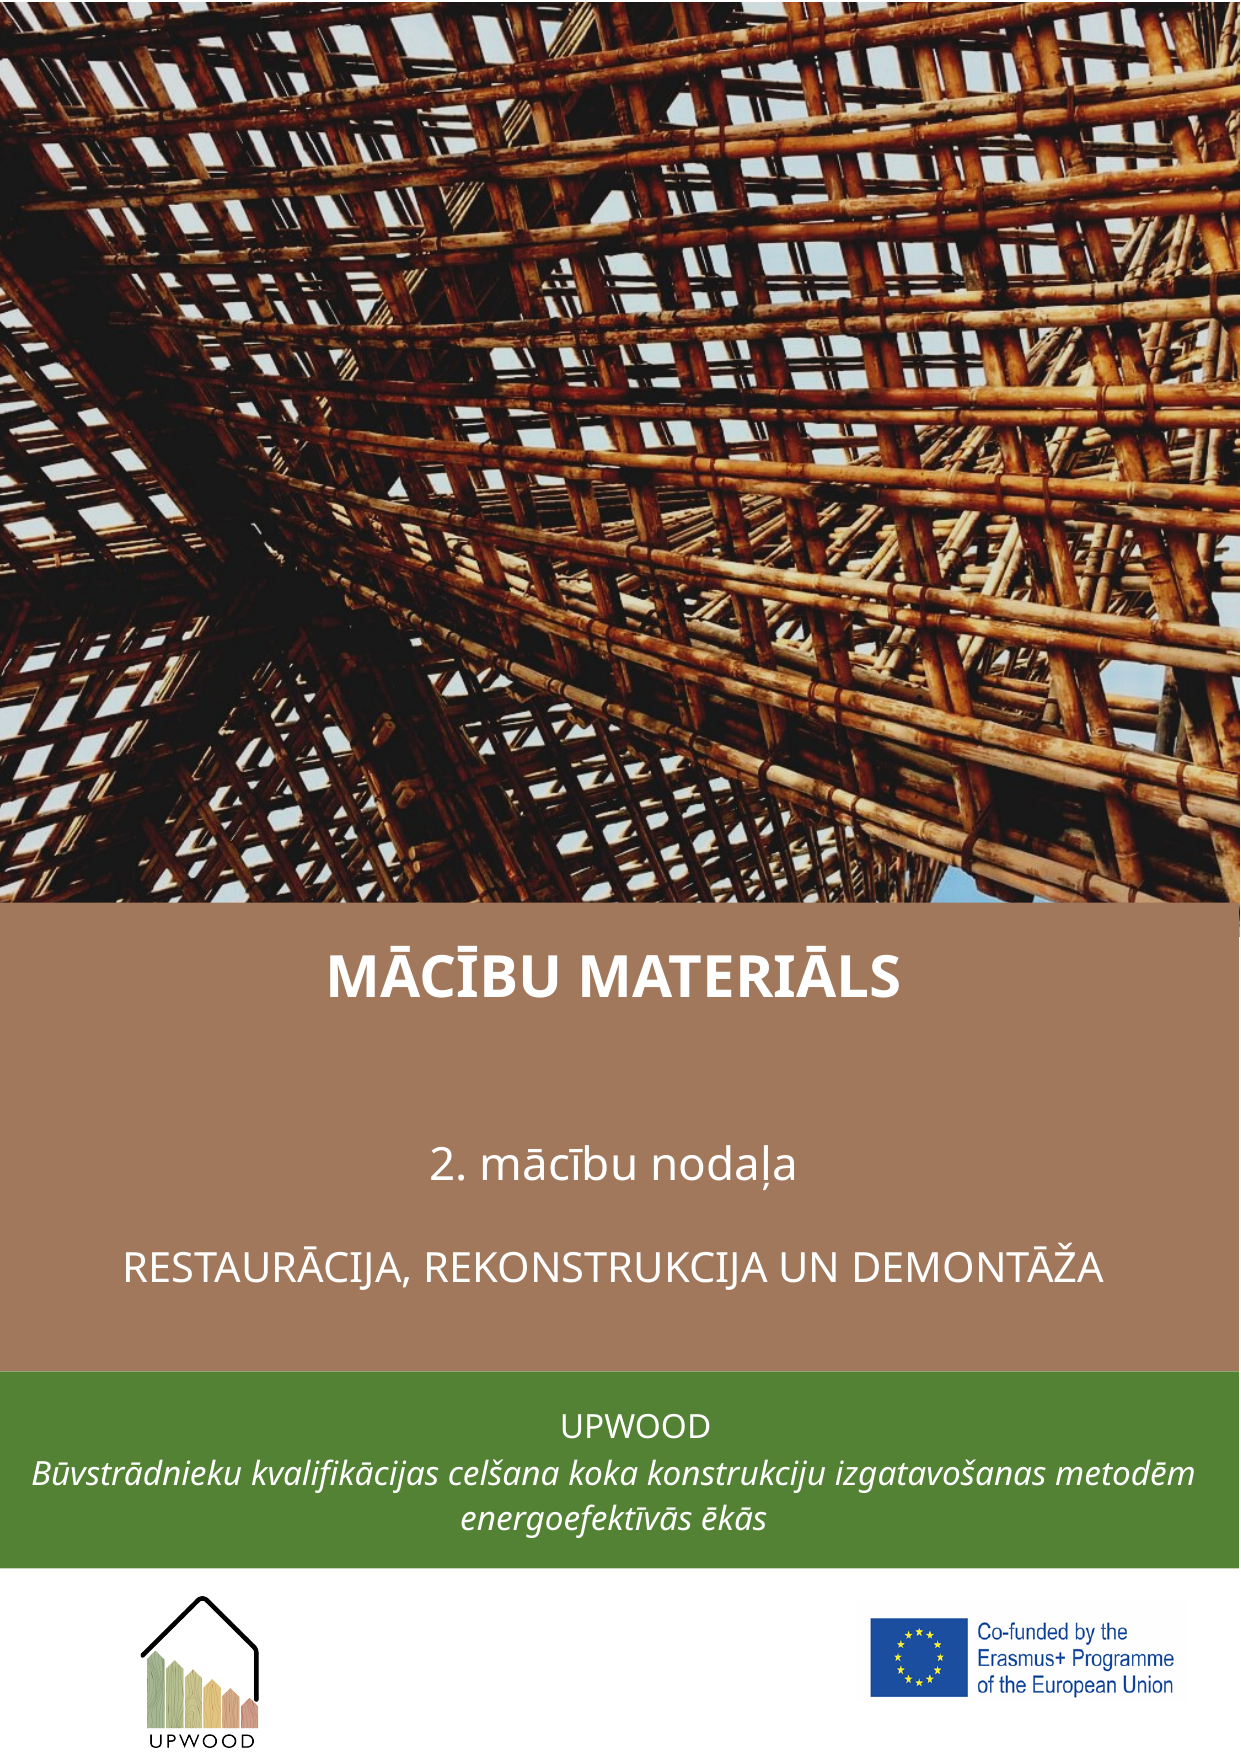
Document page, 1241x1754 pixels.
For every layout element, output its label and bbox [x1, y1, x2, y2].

picture [854, 1601, 1188, 1702]
picture [140, 1596, 259, 1748]
picture [0, 2, 1240, 937]
